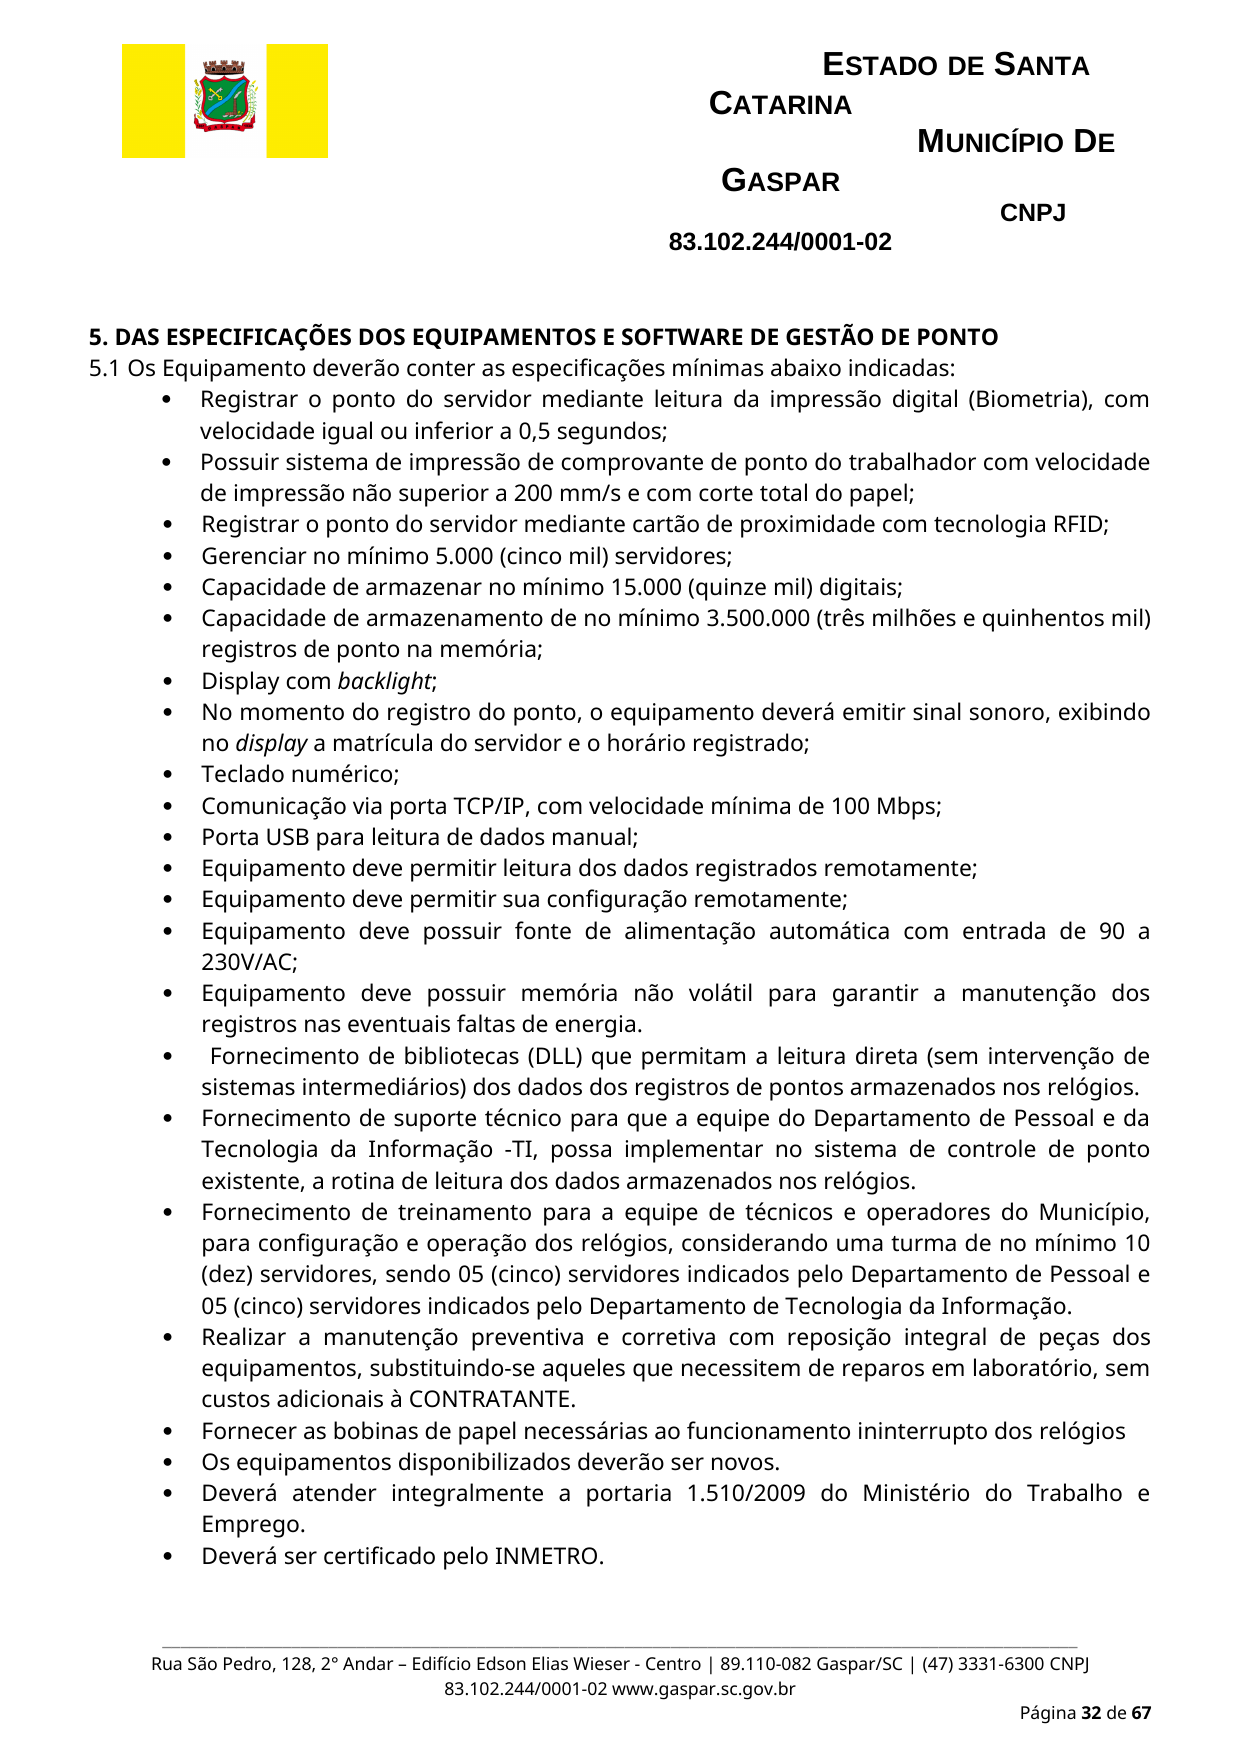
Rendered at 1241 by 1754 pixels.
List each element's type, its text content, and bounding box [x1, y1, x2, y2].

list Display com backlight; [164, 665, 1152, 696]
list Realizar a manutenção preventiva e corretiva com reposição integral de peças dos equipamentos, substituindo-se aqueles que necessitem de reparos em laboratório, sem custos adicionais à CONTRATANTE. [164, 1321, 1152, 1415]
list Registrar o ponto do servidor mediante leitura da impressão digital (Biometria), com velocidade igual ou inferior a 0,5 segundos; [162, 383, 1152, 446]
list Deverá ser certificado pelo INMETRO. [164, 1540, 1152, 1571]
list Equipamento deve possuir fonte de alimentação automática com entrada de 90 a 230V/AC; [164, 915, 1152, 977]
list Fornecimento de bibliotecas (DLL) que permitam a leitura direta (sem intervenção de sistemas intermediários) dos dados dos registros de pontos armazenados nos relógios. [164, 1040, 1152, 1102]
list Equipamento deve possuir memória não volátil para garantir a manutenção dos registros nas eventuais faltas de energia. [164, 977, 1152, 1040]
list Comunicação via porta TCP/IP, com velocidade mínima de 100 Mbps; [164, 790, 1152, 821]
list Registrar o ponto do servidor mediante cartão de proximidade com tecnologia RFID; [164, 508, 1152, 540]
list Deverá atender integralmente a portaria 1.510/2009 do Ministério do Trabalho e Emprego. [164, 1477, 1152, 1540]
list Equipamento deve permitir leitura dos dados registrados remotamente; [164, 852, 1152, 883]
text 5.1 Os Equipamento deverão conter as especificações mínimas abaixo indicadas: [89, 352, 1152, 383]
list Teclado numérico; [164, 758, 1152, 790]
list Capacidade de armazenar no mínimo 15.000 (quinze mil) digitais; [164, 571, 1152, 602]
list Fornecimento de suporte técnico para que a equipe do Departamento de Pessoal e da Tecnologia da Informação -TI, possa implementar no sistema de controle de ponto existente, a rotina de leitura dos dados armazenados nos relógios. [164, 1102, 1152, 1196]
list Possuir sistema de impressão de comprovante de ponto do trabalhador com velocidade de impressão não superior a 200 mm/s e com corte total do papel; [162, 446, 1152, 508]
list Gerenciar no mínimo 5.000 (cinco mil) servidores; [164, 540, 1152, 571]
list Equipamento deve permitir sua configuração remotamente; [164, 883, 1152, 915]
list Porta USB para leitura de dados manual; [164, 821, 1152, 852]
picture [122, 44, 328, 158]
list Os equipamentos disponibilizados deverão ser novos. [164, 1446, 1152, 1477]
list Capacidade de armazenamento de no mínimo 3.500.000 (três milhões e quinhentos mil) registros de ponto na memória; [164, 602, 1152, 665]
list Fornecimento de treinamento para a equipe de técnicos e operadores do Município, para configuração e operação dos relógios, considerando uma turma de no mínimo 10 (dez) servidores, sendo 05 (cinco) servidores indicados pelo Departamento de Pessoal e 05 (cinco) servidores indicados pelo Departamento de Tecnologia da Informação. [164, 1196, 1152, 1321]
text 5. DAS ESPECIFICAÇÕES DOS EQUIPAMENTOS E SOFTWARE DE GESTÃO DE PONTO [89, 321, 1152, 352]
list No momento do registro do ponto, o equipamento deverá emitir sinal sonoro, exibindo no display a matrícula do servidor e o horário registrado; [164, 696, 1152, 758]
list Fornecer as bobinas de papel necessárias ao funcionamento ininterrupto dos relógios [164, 1415, 1152, 1446]
